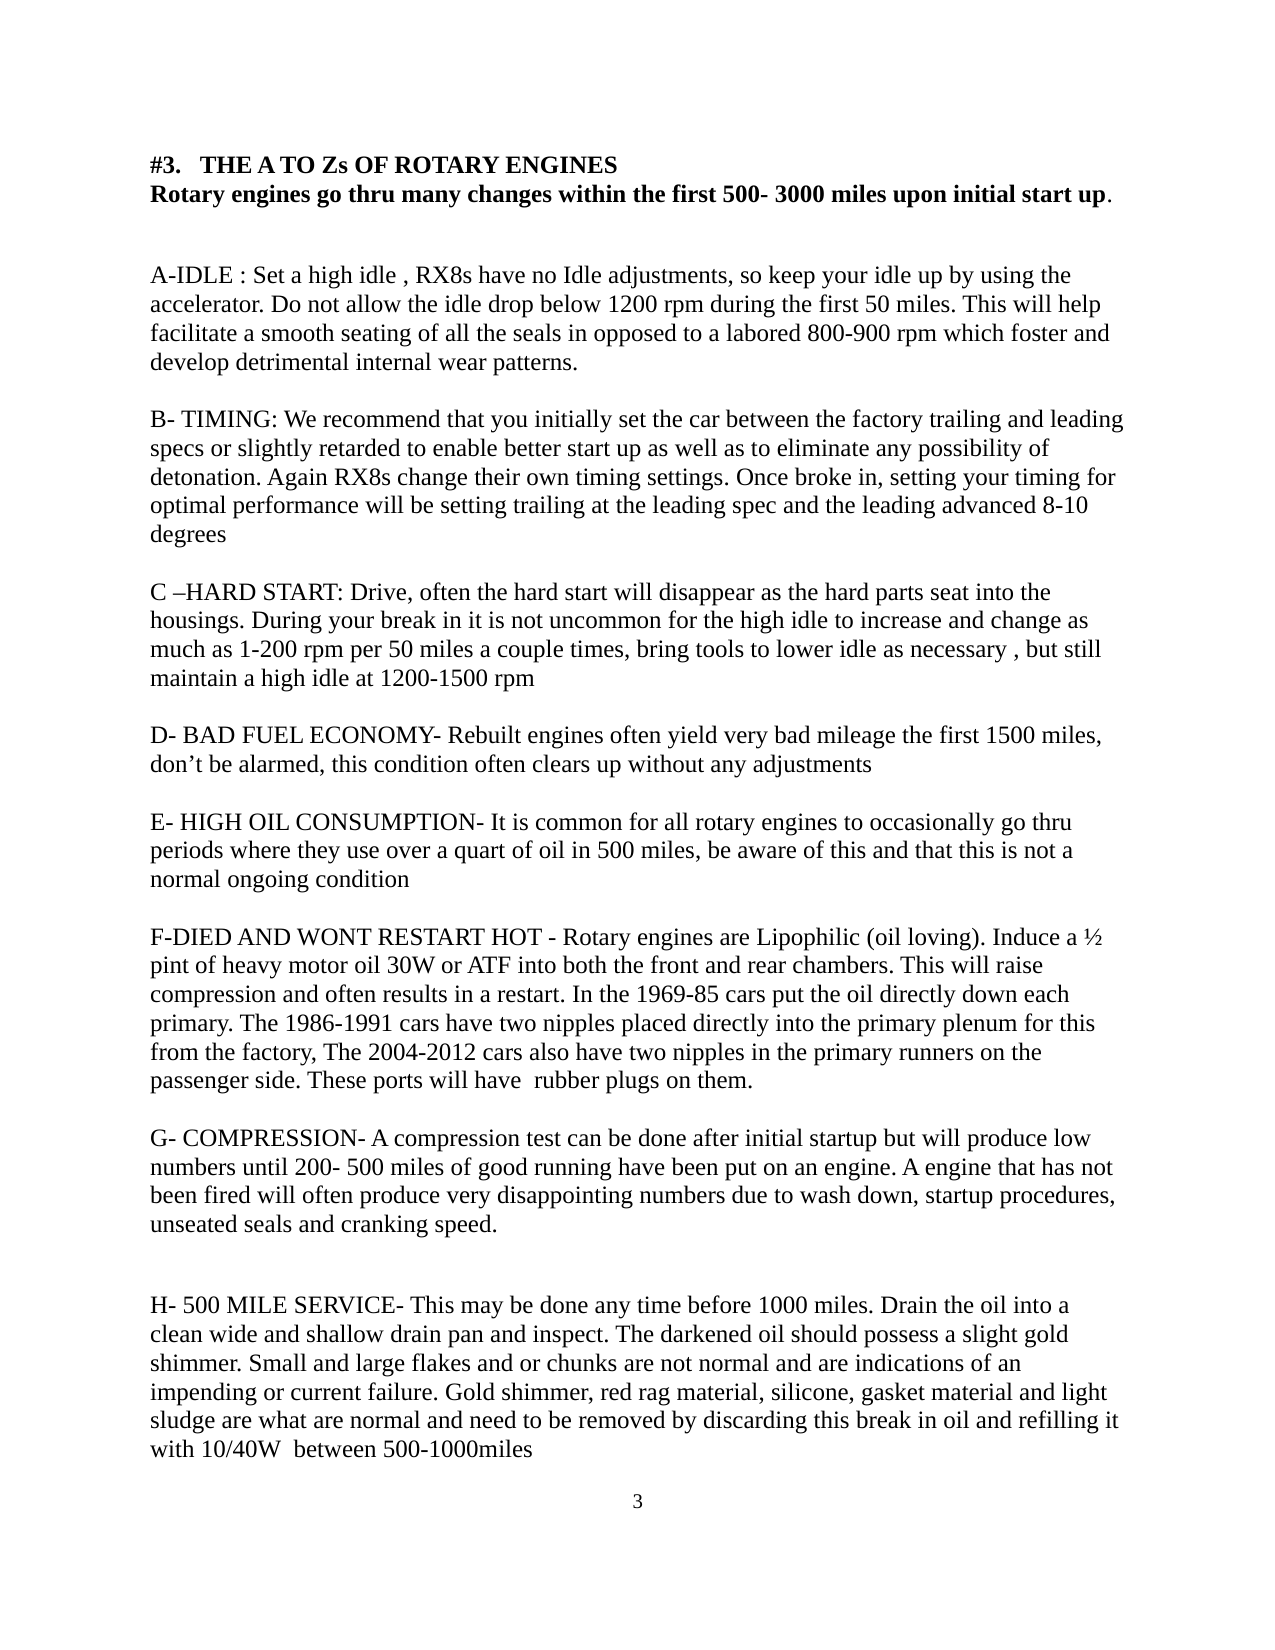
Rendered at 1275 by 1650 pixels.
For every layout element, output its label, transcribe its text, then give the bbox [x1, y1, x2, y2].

text C –HARD START: Drive, often the hard start will disappear as the hard parts seat into the housings. During your break in it is not uncommon for the high idle to increase and change as much as 1-200 rpm per 50 miles a couple times, bring tools to lower idle as necessary , but still maintain a high idle at 1200-1500 rpm [150, 577, 1125, 692]
text G- COMPRESSION- A compression test can be done after initial startup but will produce low numbers until 200- 500 miles of good running have been put on an engine. A engine that has not been fired will often produce very disappointing numbers due to wash down, startup procedures, unseated seals and cranking speed. [150, 1123, 1125, 1238]
text Rotary engines go thru many changes within the first 500- 3000 miles upon initial start up. [150, 179, 1125, 207]
text B- TIMING: We recommend that you initially set the car between the factory trailing and leading specs or slightly retarded to enable better start up as well as to eliminate any possibility of detonation. Again RX8s change their own timing settings. Once broke in, setting your timing for optimal performance will be setting trailing at the leading spec and the leading advanced 8-10 degrees [150, 404, 1125, 548]
text F-DIED AND WONT RESTART HOT - Rotary engines are Lipophilic (oil loving). Induce a ½ pint of heavy motor oil 30W or ATF into both the front and rear chambers. This will raise compression and often results in a restart. In the 1969-85 cars put the oil directly down each primary. The 1986-1991 cars have two nipples placed directly into the primary plenum for this from the factory, The 2004-2012 cars also have two nipples in the primary runners on the passenger side. These ports will have rubber plugs on them. [150, 922, 1125, 1094]
text D- BAD FUEL ECONOMY- Rebuilt engines often yield very bad mileage the first 1500 miles, don’t be alarmed, this condition often clears up without any adjustments [150, 720, 1125, 778]
text A-IDLE : Set a high idle , RX8s have no Idle adjustments, so keep your idle up by using the accelerator. Do not allow the idle drop below 1200 rpm during the first 50 miles. This will help facilitate a smooth seating of all the seals in opposed to a labored 800-900 rpm which foster and develop detrimental internal wear patterns. [150, 260, 1125, 375]
text #3. THE A TO Zs OF ROTARY ENGINES [150, 150, 1125, 179]
text E- HIGH OIL CONSUMPTION- It is common for all rotary engines to occasionally go thru periods where they use over a quart of oil in 500 miles, be aware of this and that this is not a normal ongoing condition [150, 807, 1125, 893]
text H- 500 MILE SERVICE- This may be done any time before 1000 miles. Drain the oil into a clean wide and shallow drain pan and inspect. The darkened oil should possess a slight gold shimmer. Small and large flakes and or chunks are not normal and are indications of an impending or current failure. Gold shimmer, red rag material, silicone, gasket material and light sludge are what are normal and need to be removed by discarding this break in oil and refilling it with 10/40W between 500-1000miles [150, 1291, 1125, 1463]
